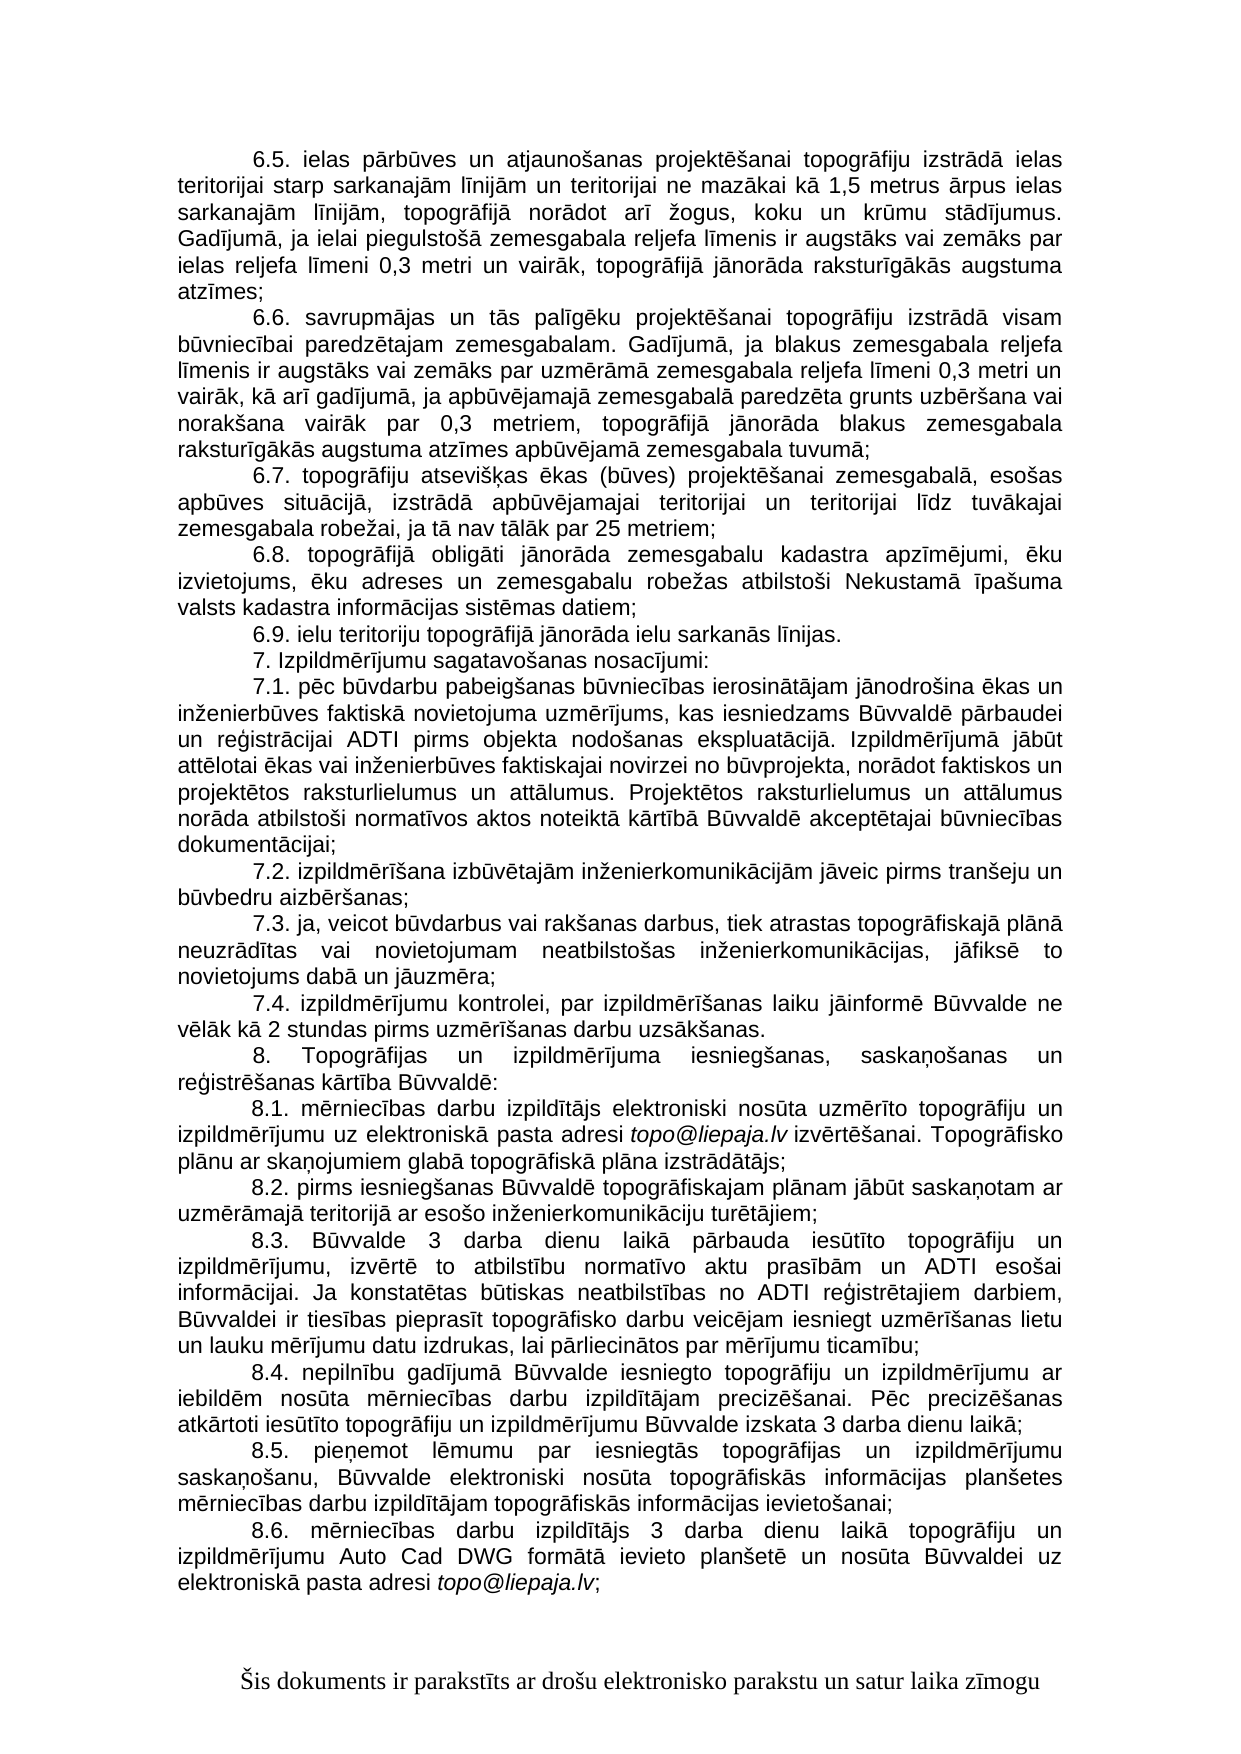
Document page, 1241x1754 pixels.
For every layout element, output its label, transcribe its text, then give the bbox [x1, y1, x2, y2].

text 8.6. mērniecības darbu izpildītājs 3 darba dienu laikā topogrāfiju un izpildmērījumu Auto Cad DWG formātā ievieto planšetē un nosūta Būvvaldei uz elektroniskā pasta adresi topo@liepaja.lv; [177, 1517, 1063, 1596]
text 6.8. topogrāfijā obligāti jānorāda zemesgabalu kadastra apzīmējumi, ēku izvietojums, ēku adreses un zemesgabalu robežas atbilstoši Nekustamā īpašuma valsts kadastra informācijas sistēmas datiem; [177, 541, 1063, 621]
text 8.2. pirms iesniegšanas Būvvaldē topogrāfiskajam plānam jābūt saskaņotam ar uzmērāmajā teritorijā ar esošo inženierkomunikāciju turētājiem; [177, 1174, 1063, 1227]
text 6.6. savrupmājas un tās palīgēku projektēšanai topogrāfiju izstrādā visam būvniecībai paredzētajam zemesgabalam. Gadījumā, ja blakus zemesgabala reljefa līmenis ir augstāks vai zemāks par uzmērāmā zemesgabala reljefa līmeni 0,3 metri un vairāk, kā arī gadījumā, ja apbūvējamajā zemesgabalā paredzēta grunts uzbēršana vai norakšana vairāk par 0,3 metriem, topogrāfijā jānorāda blakus zemesgabala raksturīgākās augstuma atzīmes apbūvējamā zemesgabala tuvumā; [177, 304, 1063, 462]
text 7.4. izpildmērījumu kontrolei, par izpildmērīšanas laiku jāinformē Būvvalde ne vēlāk kā 2 stundas pirms uzmērīšanas darbu uzsākšanas. [177, 989, 1063, 1042]
text 7.3. ja, veicot būvdarbus vai rakšanas darbus, tiek atrastas topogrāfiskajā plānā neuzrādītas vai novietojumam neatbilstošas inženierkomunikācijas, jāfiksē to novietojums dabā un jāuzmēra; [177, 910, 1063, 989]
text 7.1. pēc būvdarbu pabeigšanas būvniecības ierosinātājam jānodrošina ēkas un inženierbūves faktiskā novietojuma uzmērījums, kas iesniedzams Būvvaldē pārbaudei un reģistrācijai ADTI pirms objekta nodošanas ekspluatācijā. Izpildmērījumā jābūt attēlotai ēkas vai inženierbūves faktiskajai novirzei no būvprojekta, norādot faktiskos un projektētos raksturlielumus un attālumus. Projektētos raksturlielumus un attālumus norāda atbilstoši normatīvos aktos noteiktā kārtībā Būvvaldē akceptētajai būvniecības dokumentācijai; [177, 673, 1063, 858]
text 6.5. ielas pārbūves un atjaunošanas projektēšanai topogrāfiju izstrādā ielas teritorijai starp sarkanajām līnijām un teritorijai ne mazākai kā 1,5 metrus ārpus ielas sarkanajām līnijām, topogrāfijā norādot arī žogus, koku un krūmu stādījumus. Gadījumā, ja ielai piegulstošā zemesgabala reljefa līmenis ir augstāks vai zemāks par ielas reljefa līmeni 0,3 metri un vairāk, topogrāfijā jānorāda raksturīgākās augstuma atzīmes; [177, 146, 1063, 304]
text 8.4. nepilnību gadījumā Būvvalde iesniegto topogrāfiju un izpildmērījumu ar iebildēm nosūta mērniecības darbu izpildītājam precizēšanai. Pēc precizēšanas atkārtoti iesūtīto topogrāfiju un izpildmērījumu Būvvalde izskata 3 darba dienu laikā; [177, 1358, 1063, 1437]
text 8.3. Būvvalde 3 darba dienu laikā pārbauda iesūtīto topogrāfiju un izpildmērījumu, izvērtē to atbilstību normatīvo aktu prasībām un ADTI esošai informācijai. Ja konstatētas būtiskas neatbilstības no ADTI reģistrētajiem darbiem, Būvvaldei ir tiesības pieprasīt topogrāfisko darbu veicējam iesniegt uzmērīšanas lietu un lauku mērījumu datu izdrukas, lai pārliecinātos par mērījumu ticamību; [177, 1227, 1063, 1358]
text 7.2. izpildmērīšana izbūvētajām inženierkomunikācijām jāveic pirms tranšeju un būvbedru aizbēršanas; [177, 858, 1063, 910]
text 8.1. mērniecības darbu izpildītājs elektroniski nosūta uzmērīto topogrāfiju un izpildmērījumu uz elektroniskā pasta adresi topo@liepaja.lv izvērtēšanai. Topogrāfisko plānu ar skaņojumiem glabā topogrāfiskā plāna izstrādātājs; [177, 1095, 1063, 1174]
text 6.7. topogrāfiju atsevišķas ēkas (būves) projektēšanai zemesgabalā, esošas apbūves situācijā, izstrādā apbūvējamajai teritorijai un teritorijai līdz tuvākajai zemesgabala robežai, ja tā nav tālāk par 25 metriem; [177, 462, 1063, 541]
text 8.5. pieņemot lēmumu par iesniegtās topogrāfijas un izpildmērījumu saskaņošanu, Būvvalde elektroniski nosūta topogrāfiskās informācijas planšetes mērniecības darbu izpildītājam topogrāfiskās informācijas ievietošanai; [177, 1437, 1063, 1517]
text 8. Topogrāfijas un izpildmērījuma iesniegšanas, saskaņošanas un reģistrēšanas kārtība Būvvaldē: [177, 1042, 1063, 1095]
text 7. Izpildmērījumu sagatavošanas nosacījumi: [177, 647, 1063, 673]
text 6.9. ielu teritoriju topogrāfijā jānorāda ielu sarkanās līnijas. [177, 621, 1063, 647]
